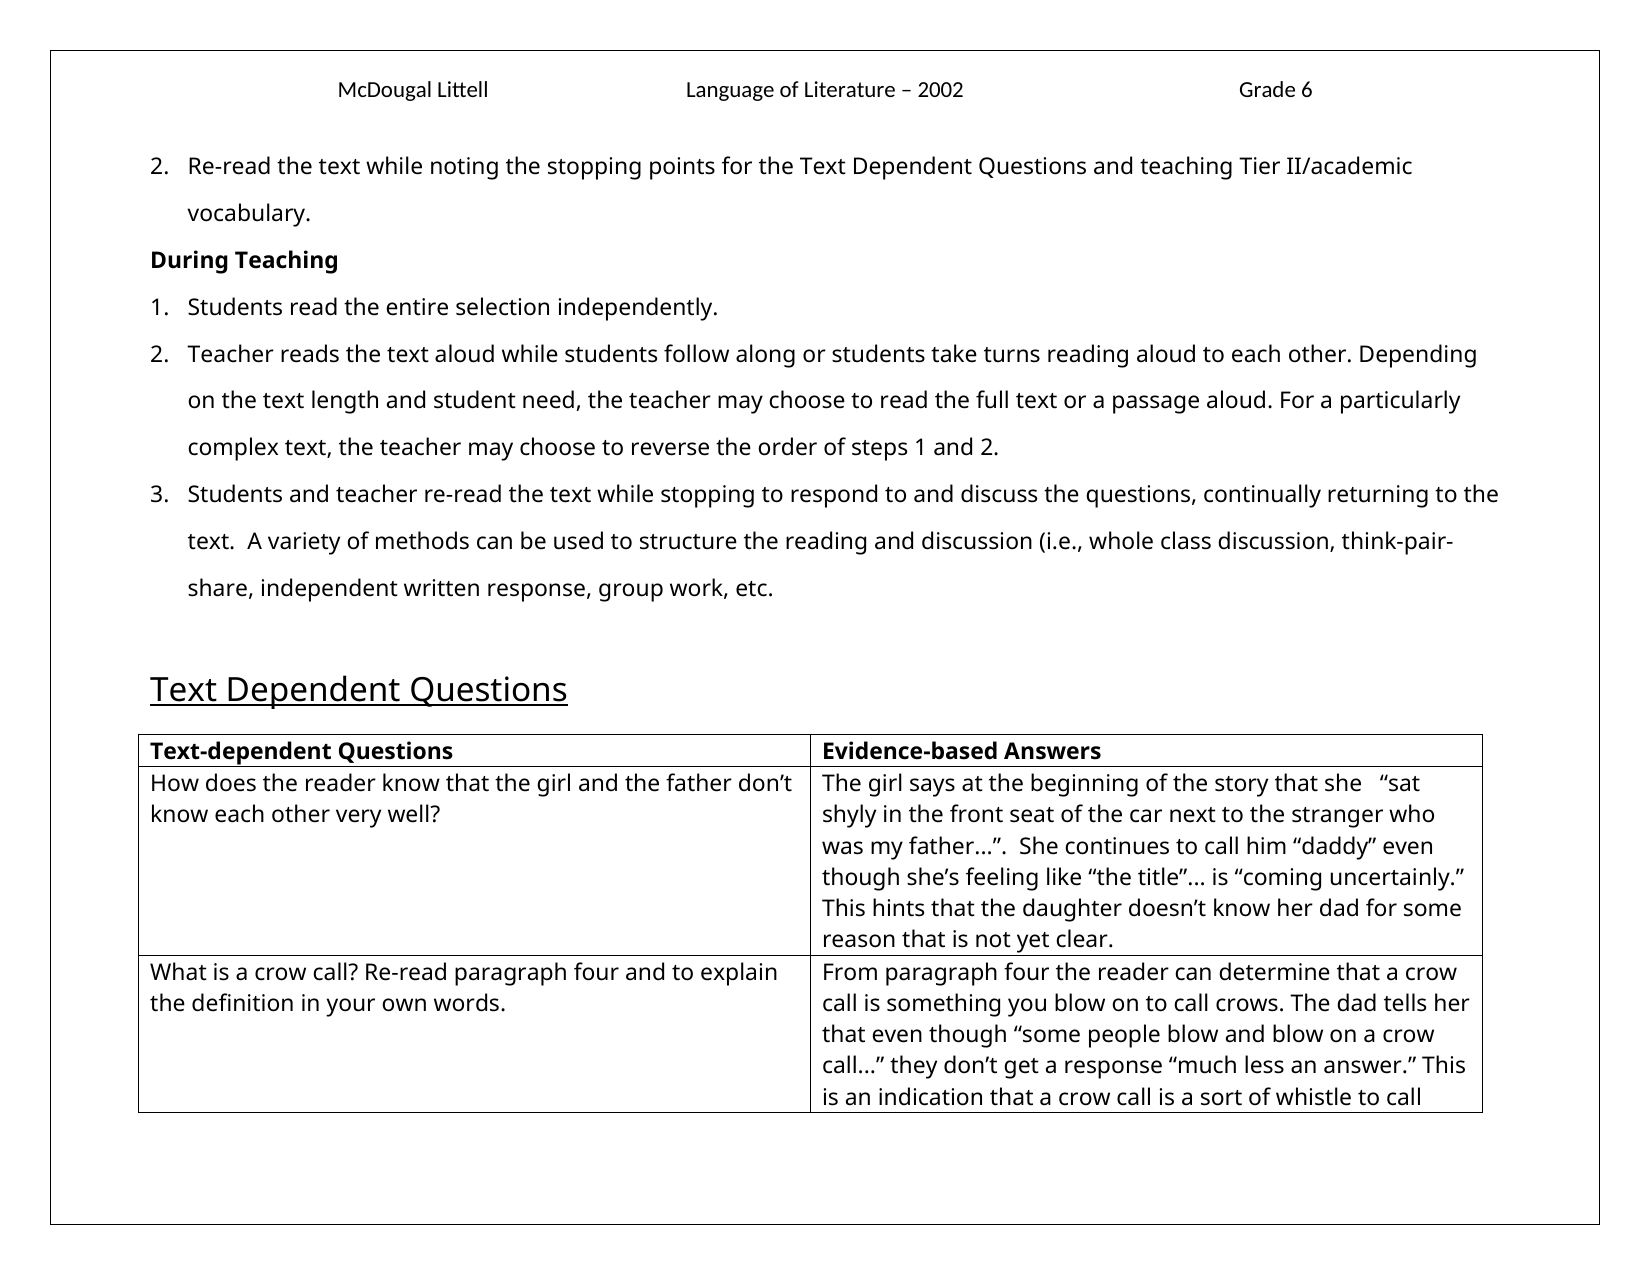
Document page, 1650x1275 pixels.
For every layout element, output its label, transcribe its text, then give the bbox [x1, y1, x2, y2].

text Text Dependent Questions [150, 666, 1500, 711]
table_header Text-dependent Questions [139, 735, 810, 766]
table_cell How does the reader know that the girl and the father don’t know each other very well? [139, 767, 810, 954]
list Students read the entire selection independently. [150, 291, 1500, 322]
list Re-read the text while noting the stopping points for the Text Dependent Questions and teaching Tier II/academic vocabulary. [150, 150, 1500, 228]
table_header Evidence-based Answers [811, 735, 1482, 766]
table_cell The girl says at the beginning of the story that she “sat shyly in the front seat of the car next to the stranger who was my father...”. She continues to call him “daddy” even though she’s feeling like “the title”... is “coming uncertainly.” This hints that the daughter doesn’t know her dad for some reason that is not yet clear. [811, 767, 1482, 954]
list Teacher reads the text aloud while students follow along or students take turns reading aloud to each other. Depending on the text length and student need, the teacher may choose to read the full text or a passage aloud. For a particularly complex text, the teacher may choose to reverse the order of steps 1 and 2. [150, 337, 1500, 462]
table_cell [811, 956, 1482, 1112]
text During Teaching [150, 244, 1500, 275]
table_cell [139, 956, 810, 1112]
list Students and teacher re-read the text while stopping to respond to and discuss the questions, continually returning to the text. A variety of methods can be used to structure the reading and discussion (i.e., whole class discussion, think-pair-share, independent written response, group work, etc. [150, 478, 1500, 603]
